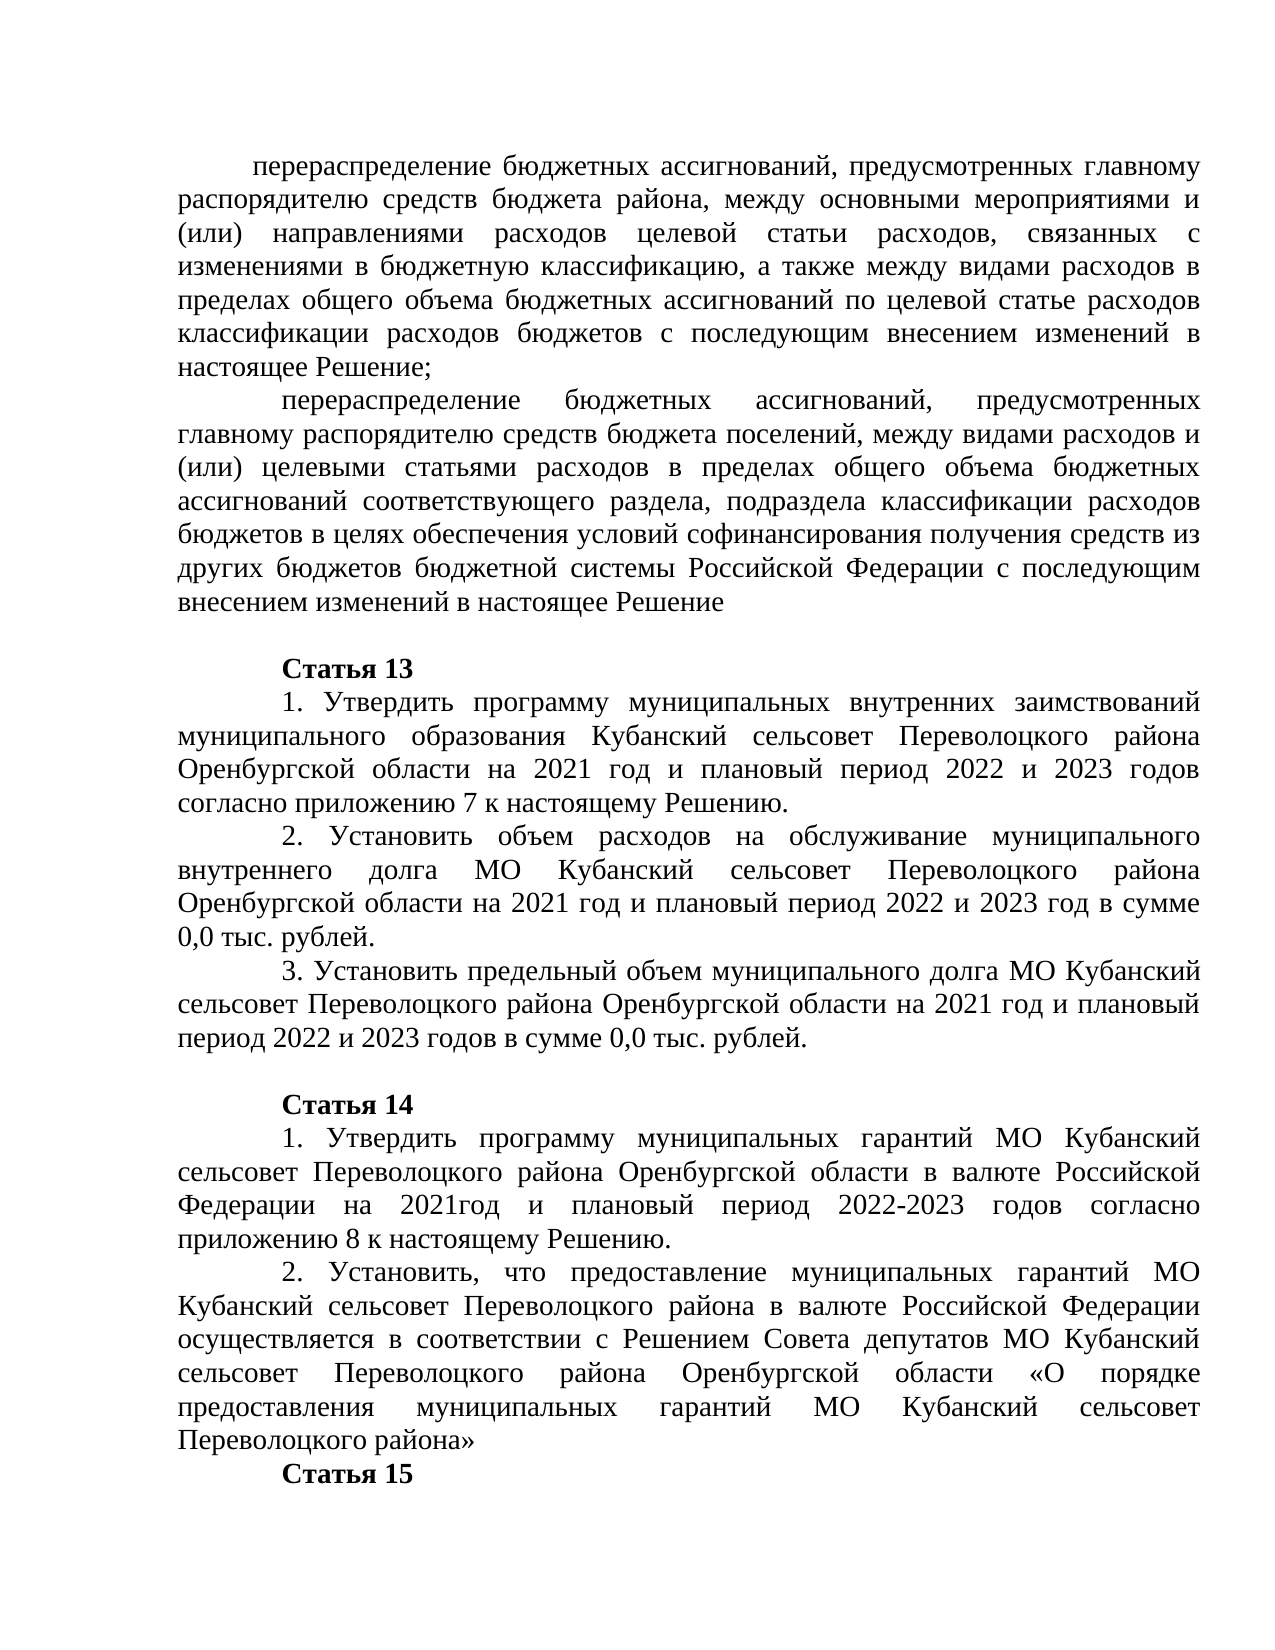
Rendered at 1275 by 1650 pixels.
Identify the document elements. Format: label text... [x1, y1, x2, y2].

text Статья 13 [177, 651, 1201, 684]
text 2. Установить, что предоставление муниципальных гарантий МО Кубанский сельсовет Переволоцкого района в валюте Российской Федерации осуществляется в соответствии с Решением Совета депутатов МО Кубанский сельсовет Переволоцкого района Оренбургской области «О порядке предоставления муниципальных гарантий МО Кубанский сельсовет Переволоцкого района» [177, 1254, 1201, 1456]
text 1. Утвердить программу муниципальных гарантий МО Кубанский сельсовет Переволоцкого района Оренбургской области в валюте Российской Федерации на 2021год и плановый период 2022-2023 годов согласно приложению 8 к настоящему Решению. [177, 1120, 1201, 1254]
text 1. Утвердить программу муниципальных внутренних заимствований муниципального образования Кубанский сельсовет Переволоцкого района Оренбургской области на 2021 год и плановый период 2022 и 2023 годов согласно приложению 7 к настоящему Решению. [177, 684, 1201, 818]
text Статья 14 [177, 1087, 1201, 1120]
text перераспределение бюджетных ассигнований, предусмотренных главному распорядителю средств бюджета района, между основными мероприятиями и (или) направлениями расходов целевой статьи расходов, связанных с изменениями в бюджетную классификацию, а также между видами расходов в пределах общего объема бюджетных ассигнований по целевой статье расходов классификации расходов бюджетов с последующим внесением изменений в настоящее Решение; [177, 148, 1201, 382]
text 3. Установить предельный объем муниципального долга МО Кубанский сельсовет Переволоцкого района Оренбургской области на 2021 год и плановый период 2022 и 2023 годов в сумме 0,0 тыс. рублей. [177, 953, 1201, 1053]
text 2. Установить объем расходов на обслуживание муниципального внутреннего долга МО Кубанский сельсовет Переволоцкого района Оренбургской области на 2021 год и плановый период 2022 и 2023 год в сумме 0,0 тыс. рублей. [177, 818, 1201, 953]
text перераспределение бюджетных ассигнований, предусмотренных главному распорядителю средств бюджета поселений, между видами расходов и (или) целевыми статьями расходов в пределах общего объема бюджетных ассигнований соответствующего раздела, подраздела классификации расходов бюджетов в целях обеспечения условий софинансирования получения средств из других бюджетов бюджетной системы Российской Федерации с последующим внесением изменений в настоящее Решение [177, 382, 1201, 617]
text Статья 15 [177, 1456, 1201, 1489]
